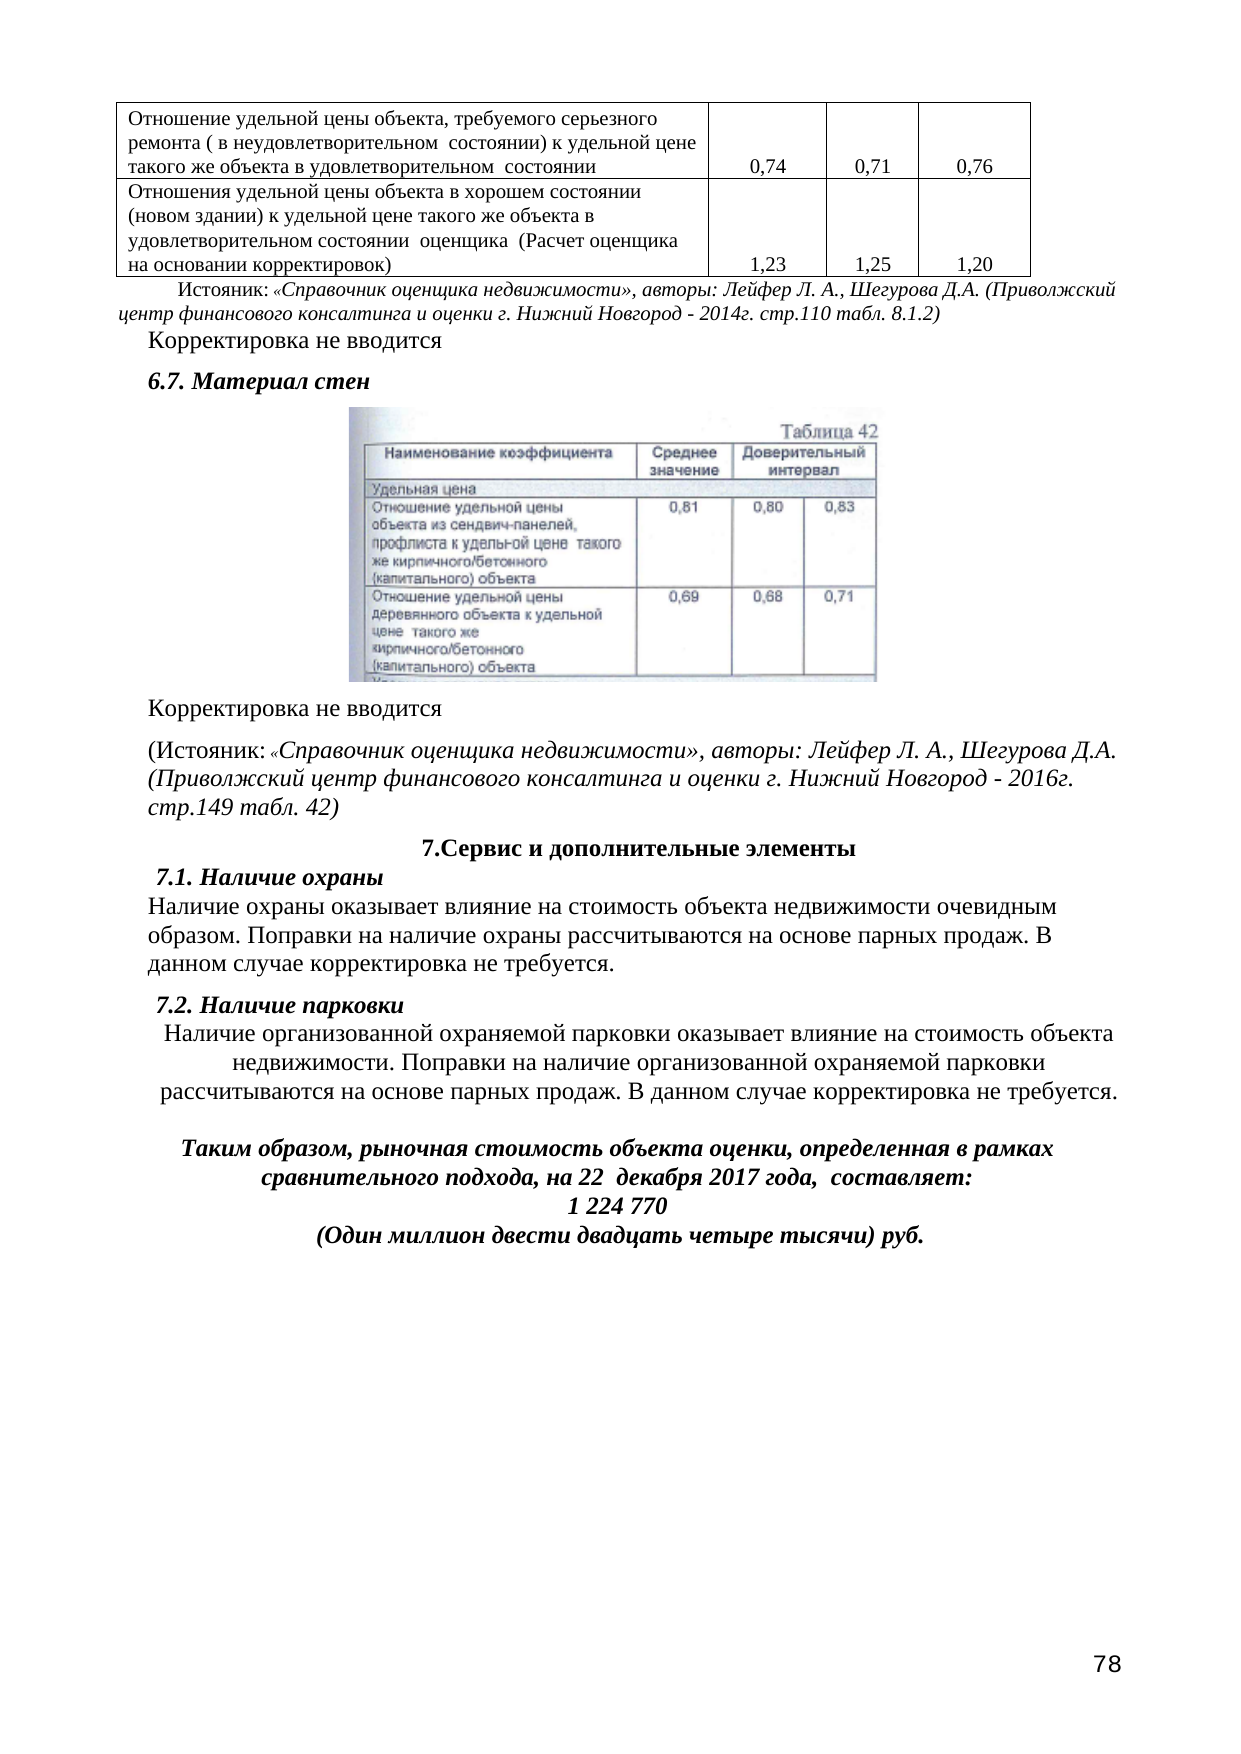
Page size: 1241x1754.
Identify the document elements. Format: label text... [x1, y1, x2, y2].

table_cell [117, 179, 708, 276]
picture [348, 407, 892, 682]
text 7.2. Наличие парковки [156, 990, 1122, 1018]
text 1 224 770 [118, 1191, 1116, 1220]
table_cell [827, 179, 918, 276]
text Корректировка не вводится [148, 325, 1122, 353]
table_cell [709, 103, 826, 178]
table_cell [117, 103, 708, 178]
text Таким образом, рыночная стоимость объекта оценки, определенная в рамках сравнительного подхода, на 22 декабря 2017 года, составляет: [118, 1133, 1116, 1191]
text Наличие организованной охраняемой парковки оказывает влияние на стоимость объекта недвижимости. Поправки на наличие организованной охраняемой парковки рассчитываются на основе парных продаж. В данном случае корректировка не требуется. [156, 1018, 1122, 1105]
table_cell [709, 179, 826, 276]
text Наличие охраны оказывает влияние на стоимость объекта недвижимости очевидным образом. Поправки на наличие охраны рассчитываются на основе парных продаж. В данном случае корректировка не требуется. [148, 891, 1122, 977]
text (Истояник: «Справочник оценщика недвижимости», авторы: Лейфер Л. А., Шегурова Д.А. (Приволжский центр финансового консалтинга и оценки г. Нижний Новгород - 2016г. стр.149 табл. 42) [148, 735, 1122, 821]
text Корректировка не вводится [148, 693, 1122, 722]
text 7.Сервис и дополнительные элементы [156, 833, 1122, 862]
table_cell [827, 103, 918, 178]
text (Один миллион двести двадцать четыре тысячи) руб. [118, 1220, 1116, 1248]
text Истояник: «Справочник оценщика недвижимости», авторы: Лейфер Л. А., Шегурова Д.А. (Приволжский центр финансового консалтинга и оценки г. Нижний Новгород - 2014г. стр.110 табл. 8.1.2) [118, 277, 1122, 325]
text 6.7. Материал стен [148, 366, 1122, 395]
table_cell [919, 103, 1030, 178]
text 7.1. Наличие охраны [156, 862, 1122, 891]
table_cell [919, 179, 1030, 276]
